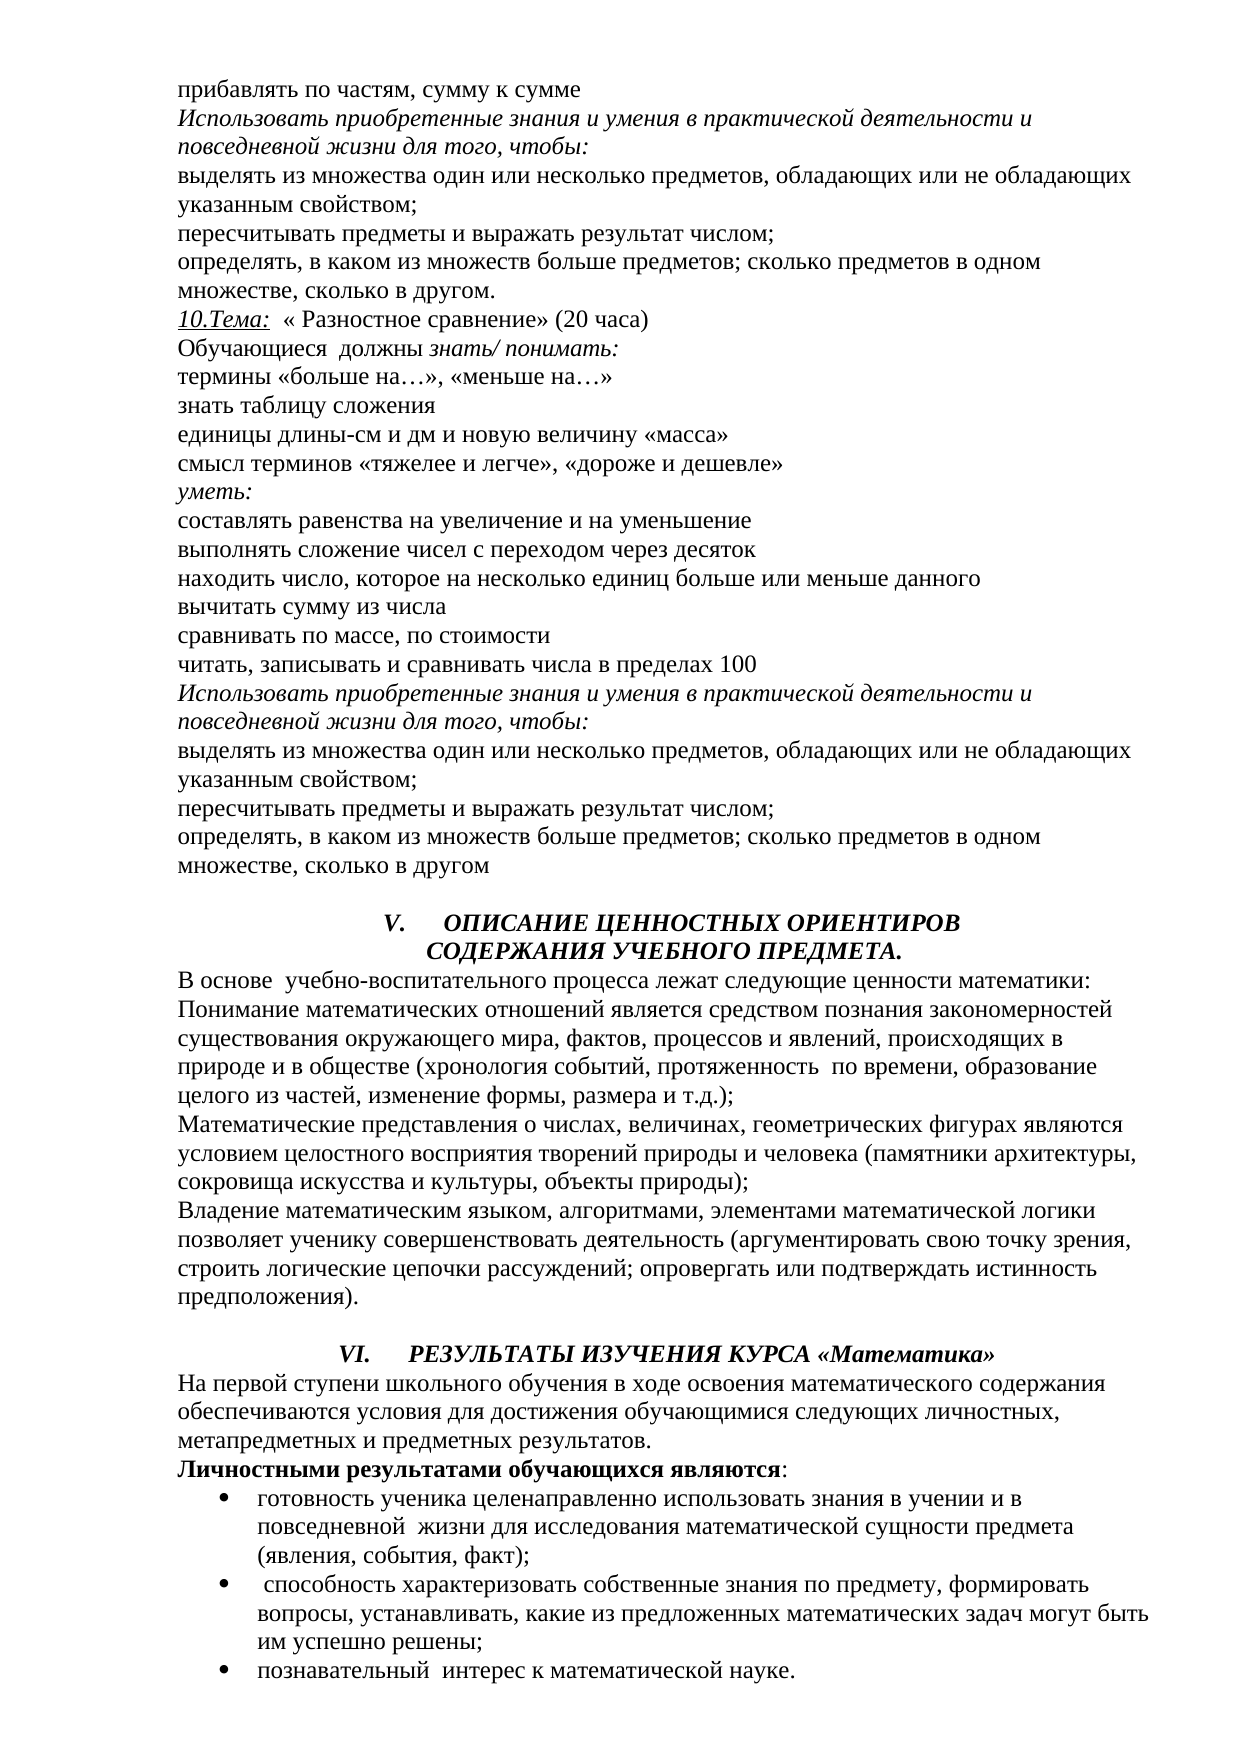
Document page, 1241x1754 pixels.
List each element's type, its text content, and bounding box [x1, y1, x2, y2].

text составлять равенства на увеличение и на уменьшение [177, 505, 1152, 534]
text На первой ступени школьного обучения в ходе освоения математического содержания обеспечиваются условия для достижения обучающимися следующих личностных, метапредметных и предметных результатов. [177, 1368, 1152, 1454]
text Владение математическим языком, алгоритмами, элементами математической логики позволяет ученику совершенствовать деятельность (аргументировать свою точку зрения, строить логические цепочки рассуждений; опровергать или подтверждать истинность предположения). [177, 1195, 1152, 1310]
text определять, в каком из множеств больше предметов; сколько предметов в одном множестве, сколько в другом. [177, 246, 1152, 304]
text пересчитывать предметы и выражать результат числом; [177, 218, 1152, 246]
text уметь: [177, 476, 1152, 505]
list РЕЗУЛЬТАТЫ ИЗУЧЕНИЯ КУРСА «Математика» [215, 1339, 1152, 1368]
list способность характеризовать собственные знания по предмету, формировать вопросы, устанавливать, какие из предложенных математических задач могут быть им успешно решены; [219, 1569, 1152, 1655]
text находить число, которое на несколько единиц больше или меньше данного [177, 563, 1152, 591]
text 10.Тема: « Разностное сравнение» (20 часа) [177, 304, 1152, 333]
list познавательный интерес к математической науке. [219, 1655, 1152, 1684]
text выделять из множества один или несколько предметов, обладающих или не обладающих указанным свойством; [177, 160, 1152, 218]
text смысл терминов «тяжелее и легче», «дороже и дешевле» [177, 448, 1152, 476]
text пересчитывать предметы и выражать результат числом; [177, 793, 1152, 821]
text термины «больше на…», «меньше на…» [177, 361, 1152, 390]
text вычитать сумму из числа [177, 591, 1152, 620]
text Понимание математических отношений является средством познания закономерностей существования окружающего мира, фактов, процессов и явлений, происходящих в природе и в обществе (хронология событий, протяженность по времени, образование целого из частей, изменение формы, размера и т.д.); [177, 994, 1152, 1109]
text читать, записывать и сравнивать числа в пределах 100 [177, 649, 1152, 678]
list ОПИСАНИЕ ЦЕННОСТНЫХ ОРИЕНТИРОВ [215, 908, 1152, 936]
text Математические представления о числах, величинах, геометрических фигурах являются условием целостного восприятия творений природы и человека (памятники архитектуры, сокровища искусства и культуры, объекты природы); [177, 1109, 1152, 1195]
text СОДЕРЖАНИЯ УЧЕБНОГО ПРЕДМЕТА. [177, 936, 1152, 965]
text определять, в каком из множеств больше предметов; сколько предметов в одном множестве, сколько в другом [177, 821, 1152, 879]
text В основе учебно-воспитательного процесса лежат следующие ценности математики: [177, 965, 1152, 994]
list готовность ученика целенаправленно использовать знания в учении и в повседневной жизни для исследования математической сущности предмета (явления, события, факт); [219, 1483, 1152, 1569]
text выполнять сложение чисел с переходом через десяток [177, 534, 1152, 563]
text Личностными результатами обучающихся являются: [177, 1454, 1152, 1483]
text прибавлять по частям, сумму к сумме [177, 74, 1152, 103]
text Обучающиеся должны знать/ понимать: [177, 333, 1152, 361]
text выделять из множества один или несколько предметов, обладающих или не обладающих указанным свойством; [177, 735, 1152, 793]
text Использовать приобретенные знания и умения в практической деятельности и повседневной жизни для того, чтобы: [177, 678, 1152, 735]
text знать таблицу сложения [177, 390, 1152, 419]
text сравнивать по массе, по стоимости [177, 620, 1152, 649]
text Использовать приобретенные знания и умения в практической деятельности и повседневной жизни для того, чтобы: [177, 103, 1152, 160]
text единицы длины-см и дм и новую величину «масса» [177, 419, 1152, 448]
